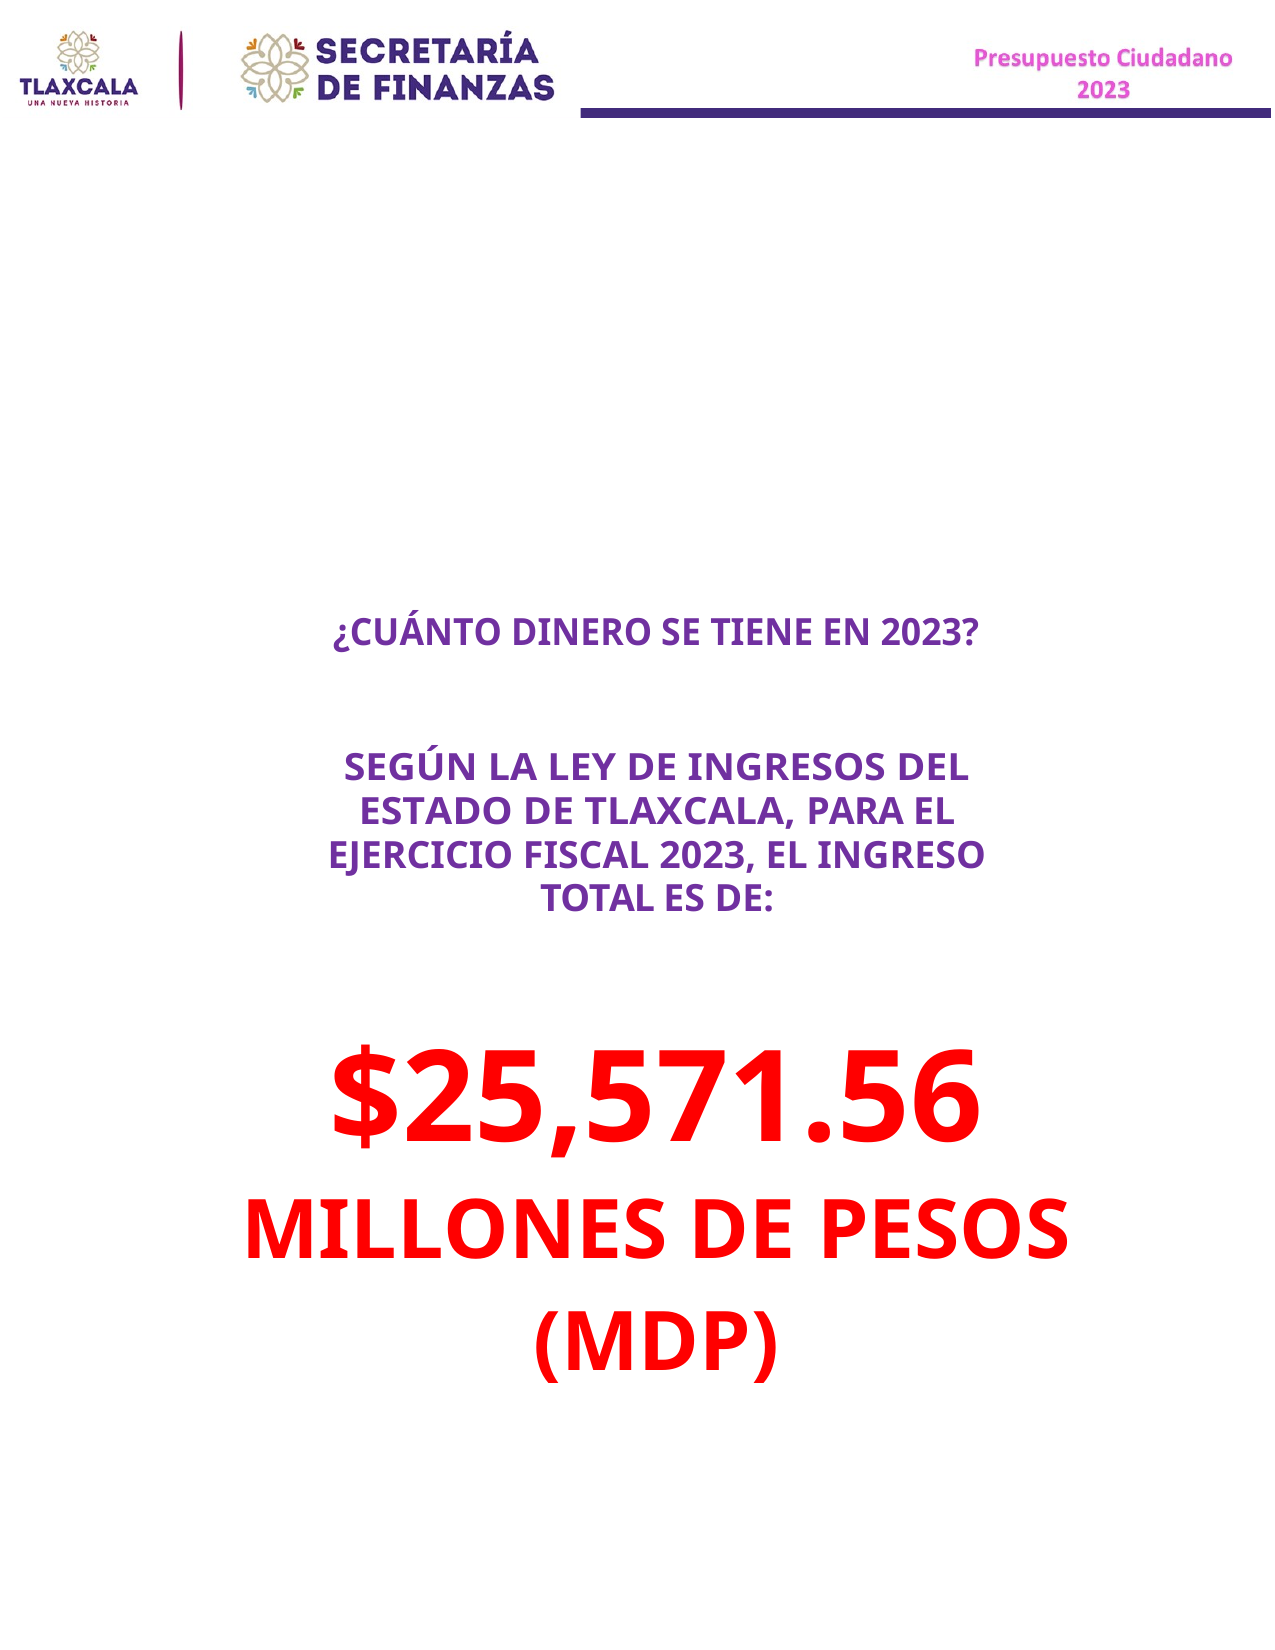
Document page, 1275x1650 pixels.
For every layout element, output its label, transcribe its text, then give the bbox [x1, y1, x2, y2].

text $25,571.56 [311, 1028, 1002, 1170]
text ¿CUÁNTO DINERO SE TIENE EN 2023? [311, 606, 1002, 657]
text (MDP) [179, 1282, 1133, 1394]
picture [2, 26, 1271, 118]
text MILLONES DE PESOS [179, 1170, 1133, 1282]
text SEGÚN LA LEY DE INGRESOS DEL ESTADO DE TLAXCALA, PARA EL EJERCICIO FISCAL 2023, EL INGRESO TOTAL ES DE: [312, 746, 1002, 921]
